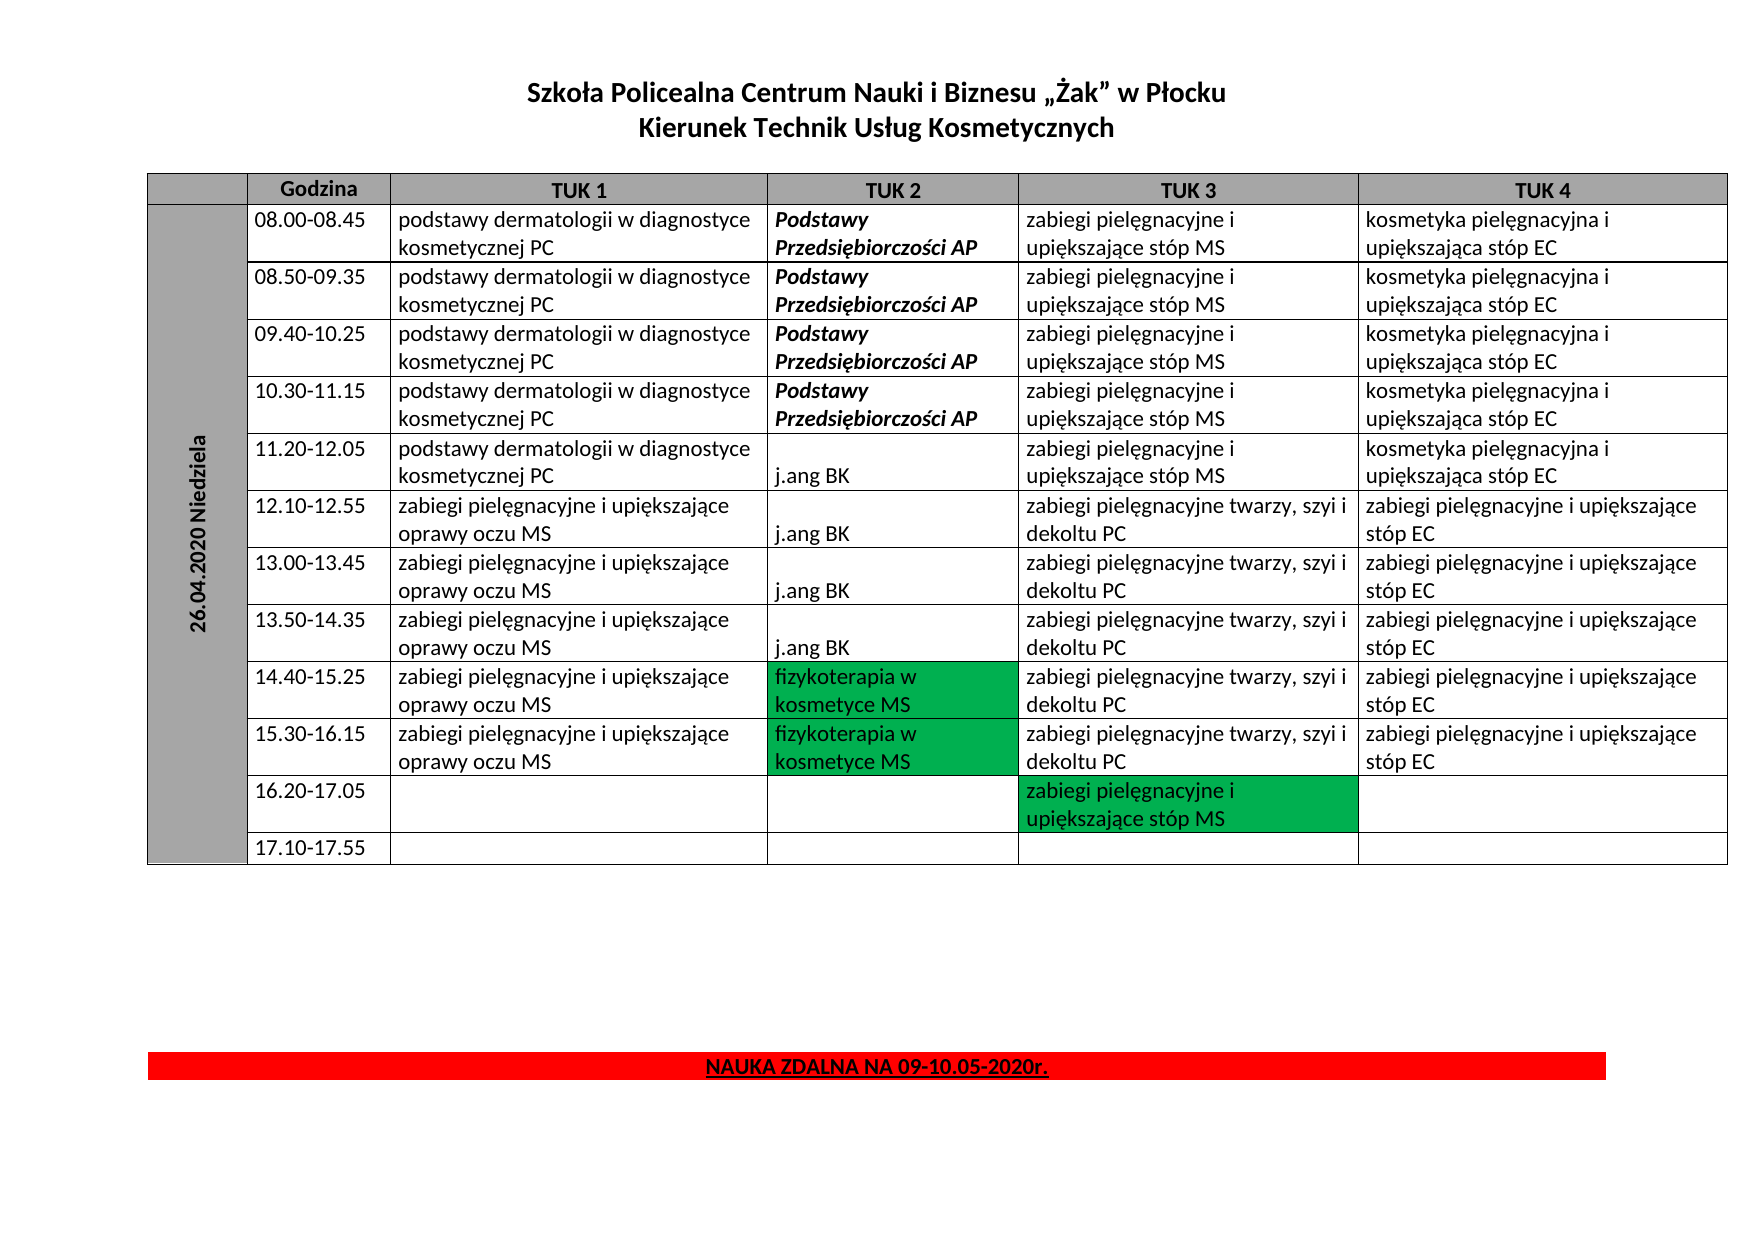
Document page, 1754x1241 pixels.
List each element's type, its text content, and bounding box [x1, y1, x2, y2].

table_header TUK 3 [1019, 174, 1358, 204]
table_cell [768, 776, 1018, 832]
table_cell podstawy dermatologii w diagnostyce kosmetycznej PC [391, 320, 767, 376]
table_cell fizykoterapia w kosmetyce MS [768, 662, 1018, 718]
table_cell podstawy dermatologii w diagnostyce kosmetycznej PC [391, 263, 767, 318]
table_cell zabiegi pielęgnacyjne i upiększające stóp EC [1359, 719, 1727, 775]
table_cell 12.10-12.55 [248, 491, 390, 547]
table_cell zabiegi pielęgnacyjne i upiększające stóp MS [1019, 263, 1358, 318]
table_cell 15.30-16.15 [248, 719, 390, 775]
table_cell podstawy dermatologii w diagnostyce kosmetycznej PC [391, 434, 767, 490]
table_cell [1019, 833, 1358, 863]
table_cell zabiegi pielęgnacyjne i upiększające stóp EC [1359, 605, 1727, 661]
table_cell fizykoterapia w kosmetyce MS [768, 719, 1018, 775]
table_cell zabiegi pielęgnacyjne i upiększające stóp MS [1019, 776, 1358, 832]
table_cell zabiegi pielęgnacyjne i upiększające oprawy oczu MS [391, 662, 767, 718]
table_cell zabiegi pielęgnacyjne i upiększające stóp EC [1359, 548, 1727, 604]
table_cell Podstawy Przedsiębiorczości AP [768, 377, 1018, 433]
table_cell zabiegi pielęgnacyjne i upiększające stóp MS [1019, 434, 1358, 490]
table_cell zabiegi pielęgnacyjne twarzy, szyi i dekoltu PC [1019, 491, 1358, 547]
table_cell 13.50-14.35 [248, 605, 390, 661]
table_cell zabiegi pielęgnacyjne i upiększające stóp MS [1019, 205, 1358, 261]
table_cell kosmetyka pielęgnacyjna i upiększająca stóp EC [1359, 377, 1727, 433]
table_cell kosmetyka pielęgnacyjna i upiększająca stóp EC [1359, 320, 1727, 376]
table_cell zabiegi pielęgnacyjne twarzy, szyi i dekoltu PC [1019, 605, 1358, 661]
table_cell j.ang BK [768, 548, 1018, 604]
table_cell j.ang BK [768, 434, 1018, 490]
table_cell zabiegi pielęgnacyjne i upiększające oprawy oczu MS [391, 548, 767, 604]
table_header TUK 2 [768, 174, 1018, 204]
table_cell zabiegi pielęgnacyjne twarzy, szyi i dekoltu PC [1019, 548, 1358, 604]
table_cell kosmetyka pielęgnacyjna i upiększająca stóp EC [1359, 205, 1727, 261]
table_cell zabiegi pielęgnacyjne twarzy, szyi i dekoltu PC [1019, 719, 1358, 775]
table_cell 08.50-09.35 [248, 263, 390, 318]
text NAUKA ZDALNA NA 09-10.05-2020r. [148, 1052, 1606, 1080]
table_cell zabiegi pielęgnacyjne i upiększające stóp MS [1019, 320, 1358, 376]
table_cell zabiegi pielęgnacyjne i upiększające stóp EC [1359, 491, 1727, 547]
table_cell kosmetyka pielęgnacyjna i upiększająca stóp EC [1359, 263, 1727, 318]
table_cell [1359, 833, 1727, 863]
table_cell podstawy dermatologii w diagnostyce kosmetycznej PC [391, 205, 767, 261]
table_cell zabiegi pielęgnacyjne i upiększające stóp EC [1359, 662, 1727, 718]
table_header [148, 174, 247, 204]
table_cell 08.00-08.45 [248, 205, 390, 261]
table_cell zabiegi pielęgnacyjne i upiększające stóp MS [1019, 377, 1358, 433]
table_cell [391, 833, 767, 863]
table_cell 13.00-13.45 [248, 548, 390, 604]
table_cell 11.20-12.05 [248, 434, 390, 490]
table_cell Podstawy Przedsiębiorczości AP [768, 320, 1018, 376]
table_cell j.ang BK [768, 605, 1018, 661]
table_cell zabiegi pielęgnacyjne i upiększające oprawy oczu MS [391, 605, 767, 661]
table_cell 17.10-17.55 [248, 833, 390, 863]
table_cell Podstawy Przedsiębiorczości AP [768, 205, 1018, 261]
table_cell 10.30-11.15 [248, 377, 390, 433]
table_header TUK 1 [391, 174, 767, 204]
table_cell 14.40-15.25 [248, 662, 390, 718]
table_cell kosmetyka pielęgnacyjna i upiększająca stóp EC [1359, 434, 1727, 490]
table_cell 26.04.2020 Niedziela [148, 205, 247, 863]
table_cell [768, 833, 1018, 863]
table_header Godzina [248, 174, 390, 204]
table_cell 16.20-17.05 [248, 776, 390, 832]
table_cell zabiegi pielęgnacyjne i upiększające oprawy oczu MS [391, 719, 767, 775]
table_cell [1359, 776, 1727, 832]
table_cell [391, 776, 767, 832]
table_cell zabiegi pielęgnacyjne twarzy, szyi i dekoltu PC [1019, 662, 1358, 718]
table_cell j.ang BK [768, 491, 1018, 547]
table_cell Podstawy Przedsiębiorczości AP [768, 263, 1018, 318]
table_header TUK 4 [1359, 174, 1727, 204]
table_cell zabiegi pielęgnacyjne i upiększające oprawy oczu MS [391, 491, 767, 547]
table_cell podstawy dermatologii w diagnostyce kosmetycznej PC [391, 377, 767, 433]
table_cell 09.40-10.25 [248, 320, 390, 376]
